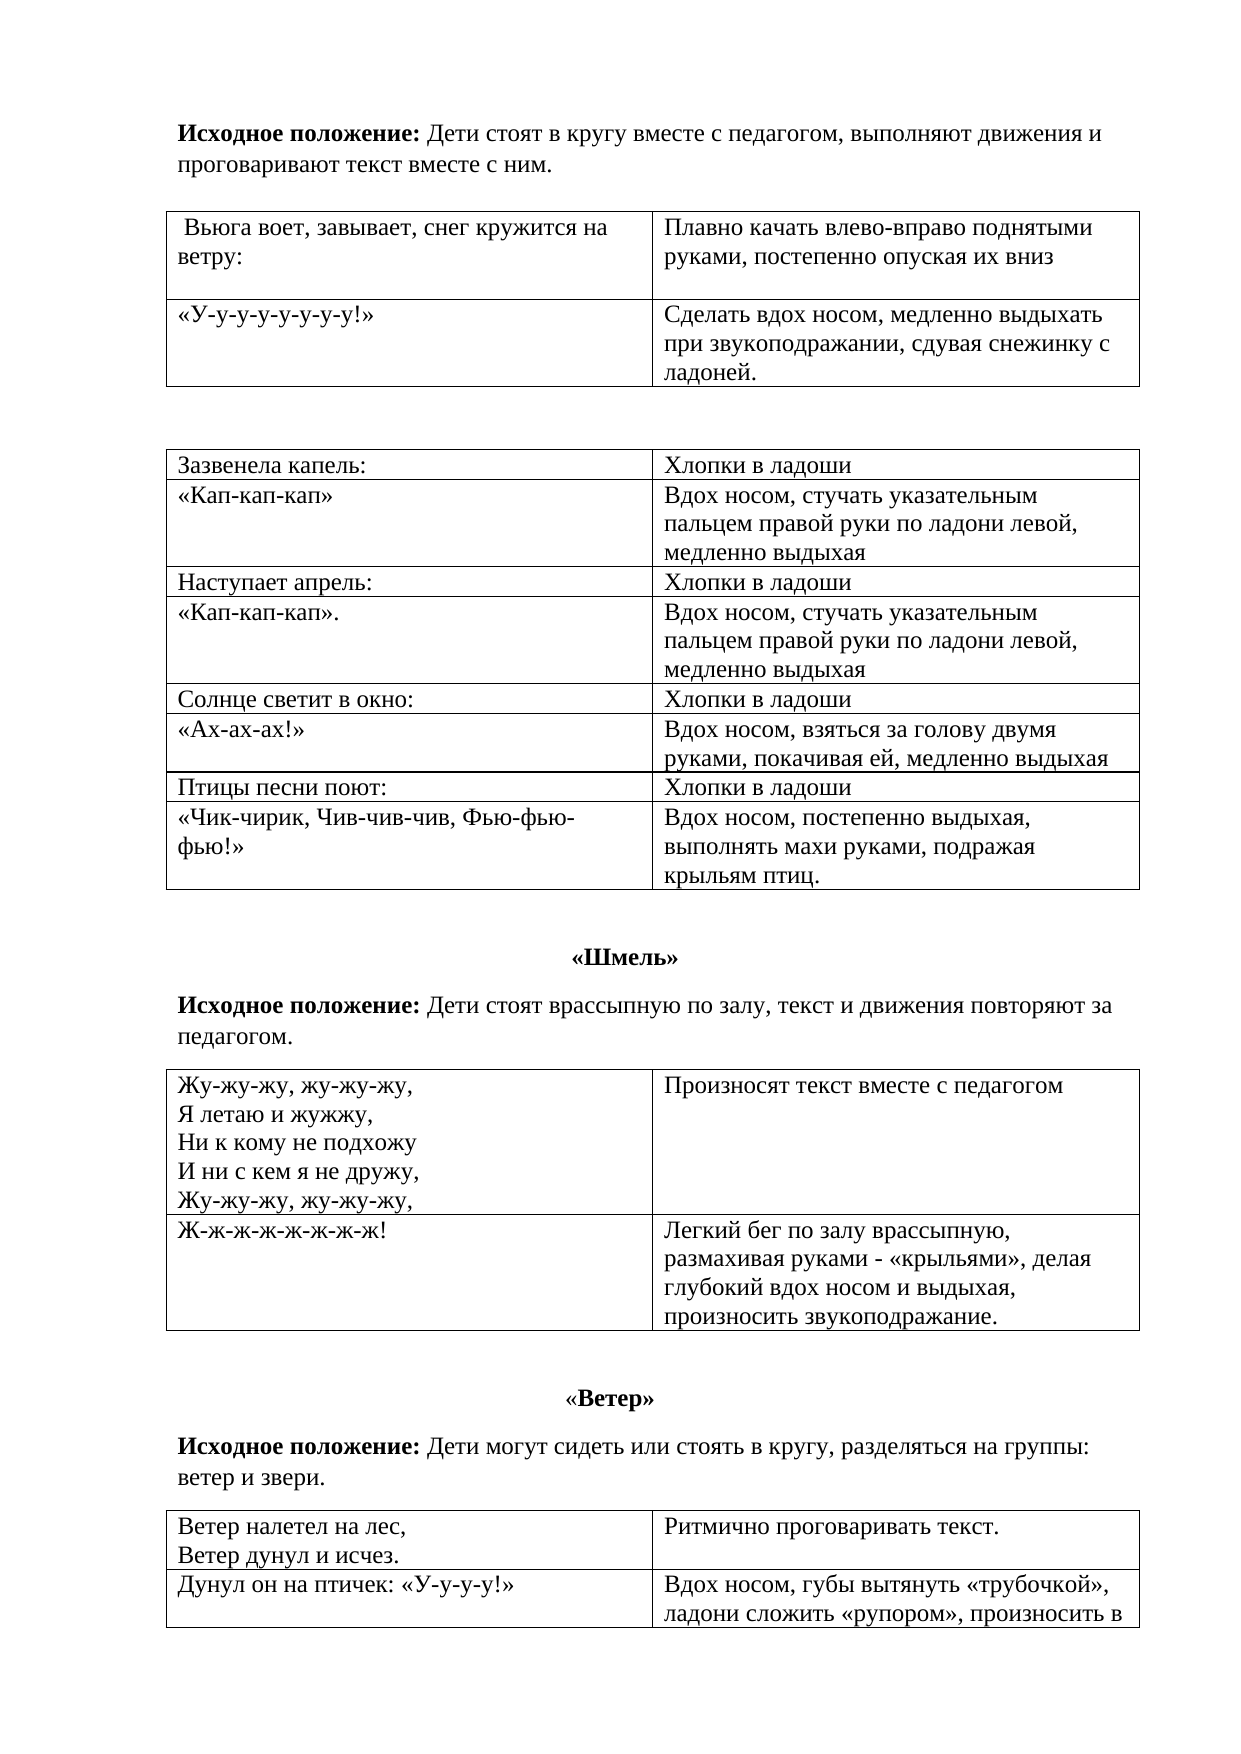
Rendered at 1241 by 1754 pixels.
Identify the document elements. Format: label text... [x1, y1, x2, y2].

table_cell Вдох носом, стучать указательным пальцем правой руки по ладони левой, медленно выдыхая [653, 597, 1139, 683]
text Исходное положение: Дети стоят врассыпную по залу, текст и движения повторяют за педагогом. [177, 990, 1152, 1050]
table_cell Солнце светит в окно: [167, 684, 652, 713]
table_cell Хлопки в ладоши [653, 684, 1139, 713]
table_cell Птицы песни поют: [167, 773, 652, 801]
table_cell Наступает апрель: [167, 567, 652, 596]
table_cell Вдох носом, постепенно выдыхая, выполнять махи руками, подражая крыльям птиц. [653, 802, 1139, 888]
table_header Зазвенела капель: [167, 450, 652, 479]
table_cell «Кап-кап-кап». [167, 597, 652, 683]
table_cell Хлопки в ладоши [653, 567, 1139, 596]
text «Шмель» [177, 942, 1152, 971]
table_cell Хлопки в ладоши [653, 773, 1139, 801]
table_cell Ж-ж-ж-ж-ж-ж-ж-ж! [167, 1215, 652, 1330]
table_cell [653, 1570, 1139, 1627]
table_cell Вдох носом, взяться за голову двумя руками, покачивая ей, медленно выдыхая [653, 714, 1139, 771]
table_cell Легкий бег по залу врассыпную, размахивая руками - «крыльями», делая глубокий вдох носом и выдыхая, произносить звукоподражание. [653, 1215, 1139, 1330]
table_header Ритмично проговаривать текст. [653, 1511, 1139, 1568]
table_cell Сделать вдох носом, медленно выдыхать при звукоподражании, сдувая снежинку с ладоней. [653, 300, 1139, 386]
table_cell «Чик-чирик, Чив-чив-чив, Фью-фью-фью!» [167, 802, 652, 888]
table_header Ветер налетел на лес, Ветер дунул и исчез. [167, 1511, 652, 1568]
text Исходное положение: Дети могут сидеть или стоять в кругу, разделяться на группы: ветер и звери. [177, 1431, 1152, 1491]
text Исходное положение: Дети стоят в кругу вместе с педагогом, выполняют движения и проговаривают текст вместе с ним. [177, 118, 1152, 178]
table_cell Вдох носом, стучать указательным пальцем правой руки по ладони левой, медленно выдыхая [653, 480, 1139, 566]
text «Ветер» [177, 1383, 1152, 1412]
table_cell «Ах-ах-ах!» [167, 714, 652, 771]
table_header Хлопки в ладоши [653, 450, 1139, 479]
table_header Жу-жу-жу, жу-жу-жу, Я летаю и жужжу, Ни к кому не подхожу И ни с кем я не дружу, Жу-жу-жу, жу-жу-жу, [167, 1070, 652, 1214]
table_header Плавно качать влево-вправо поднятыми руками, постепенно опуская их вниз [653, 212, 1139, 298]
table_header Вьюга воет, завывает, снег кружится на ветру: [167, 212, 652, 298]
table_header Произносят текст вместе с педагогом [653, 1070, 1139, 1214]
table_cell «У-у-у-у-у-у-у-у!» [167, 300, 652, 386]
table_cell «Кап-кап-кап» [167, 480, 652, 566]
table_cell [167, 1570, 652, 1627]
